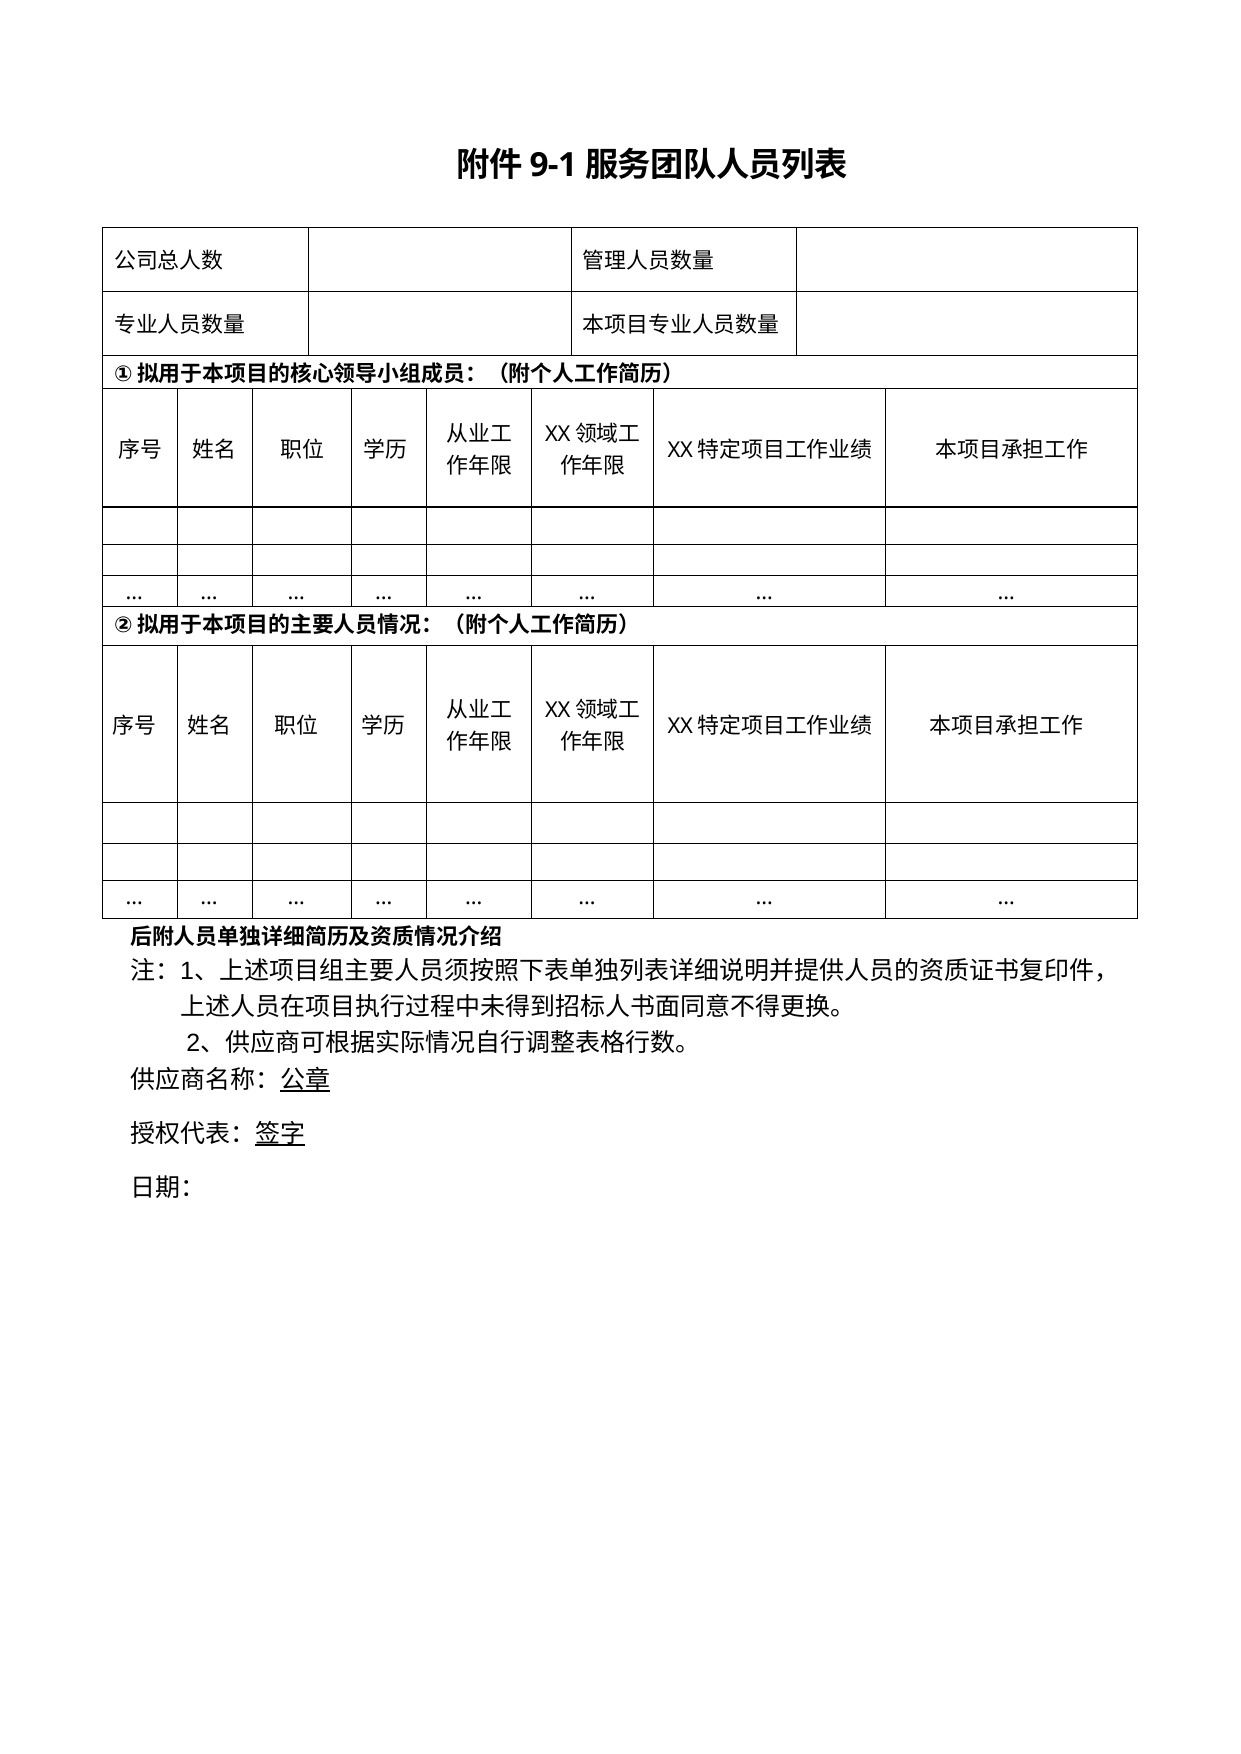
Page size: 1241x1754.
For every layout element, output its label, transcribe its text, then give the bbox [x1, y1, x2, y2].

table_cell 姓名 [178, 646, 252, 802]
table_cell … [427, 881, 531, 918]
table_header [309, 228, 571, 291]
table_cell … [886, 881, 1137, 918]
table_cell 姓名 [178, 389, 252, 506]
table_cell … [532, 881, 653, 918]
table_cell 从业工作年限 [427, 389, 531, 506]
text 注：1、上述项目组主要人员须按照下表单独列表详细说明并提供人员的资质证书复印件，上述人员在项目执行过程中未得到招标人书面同意不得更换。 [130, 950, 1110, 1023]
table_cell [103, 803, 177, 843]
table_cell [253, 545, 351, 575]
table_cell XX特定项目工作业绩 [654, 389, 885, 506]
table_cell 序号 [103, 389, 177, 506]
table_cell [427, 545, 531, 575]
text 日期： [130, 1168, 1110, 1204]
table_cell [532, 844, 653, 880]
table_cell 职位 [253, 646, 351, 802]
table_cell ②拟用于本项目的主要人员情况：（附个人工作简历） [103, 607, 1137, 644]
table_header 公司总人数 [103, 228, 308, 291]
table_cell 本项目专业人员数量 [572, 292, 796, 354]
table_cell [886, 844, 1137, 880]
table_cell XX领域工作年限 [532, 389, 653, 506]
text 2、供应商可根据实际情况自行调整表格行数。 [174, 1023, 1110, 1059]
table_cell [654, 844, 885, 880]
table_cell [178, 545, 252, 575]
table_cell [178, 803, 252, 843]
table_header [797, 228, 1137, 291]
table_cell [654, 803, 885, 843]
table_cell … [352, 881, 426, 918]
table_cell [427, 803, 531, 843]
table_cell 本项目承担工作 [886, 646, 1137, 802]
table_cell 学历 [352, 646, 426, 802]
table_cell [427, 844, 531, 880]
table_cell [253, 803, 351, 843]
table_cell … [253, 881, 351, 918]
text 后附人员单独详细简历及资质情况介绍 [130, 919, 1110, 950]
table_cell [797, 292, 1137, 354]
table_cell … [654, 576, 885, 606]
table_cell [103, 508, 177, 544]
table_cell [352, 545, 426, 575]
table_cell … [532, 576, 653, 606]
table_cell [103, 545, 177, 575]
table_cell [532, 545, 653, 575]
table_cell 专业人员数量 [103, 292, 308, 354]
table_cell XX领域工作年限 [532, 646, 653, 802]
table_cell 职位 [253, 389, 351, 506]
table_cell 序号 [103, 646, 177, 802]
table_cell … [178, 576, 252, 606]
table_cell [352, 844, 426, 880]
table_cell … [427, 576, 531, 606]
table_cell [352, 803, 426, 843]
text 附件9-1 服务团队人员列表 [130, 130, 1110, 188]
table_cell … [103, 881, 177, 918]
table_cell [352, 508, 426, 544]
table_cell 从业工作年限 [427, 646, 531, 802]
table_cell [427, 508, 531, 544]
table_cell … [178, 881, 252, 918]
table_cell [309, 292, 571, 354]
table_cell … [253, 576, 351, 606]
table_cell [532, 508, 653, 544]
text 供应商名称：公章 [130, 1059, 1110, 1095]
text 授权代表：签字 [130, 1113, 1110, 1150]
table_cell [886, 545, 1137, 575]
table_cell [178, 844, 252, 880]
table_cell [103, 844, 177, 880]
table_cell 学历 [352, 389, 426, 506]
table_cell … [654, 881, 885, 918]
table_cell … [103, 576, 177, 606]
table_cell [654, 508, 885, 544]
table_cell [253, 508, 351, 544]
table_cell [178, 508, 252, 544]
table_cell [886, 803, 1137, 843]
table_cell … [886, 576, 1137, 606]
table_cell … [352, 576, 426, 606]
table_cell [654, 545, 885, 575]
table_cell ①拟用于本项目的核心领导小组成员：（附个人工作简历） [103, 356, 1137, 388]
table_cell XX特定项目工作业绩 [654, 646, 885, 802]
table_cell [532, 803, 653, 843]
table_cell [886, 508, 1137, 544]
table_cell 本项目承担工作 [886, 389, 1137, 506]
table_header 管理人员数量 [572, 228, 796, 291]
table_cell [253, 844, 351, 880]
